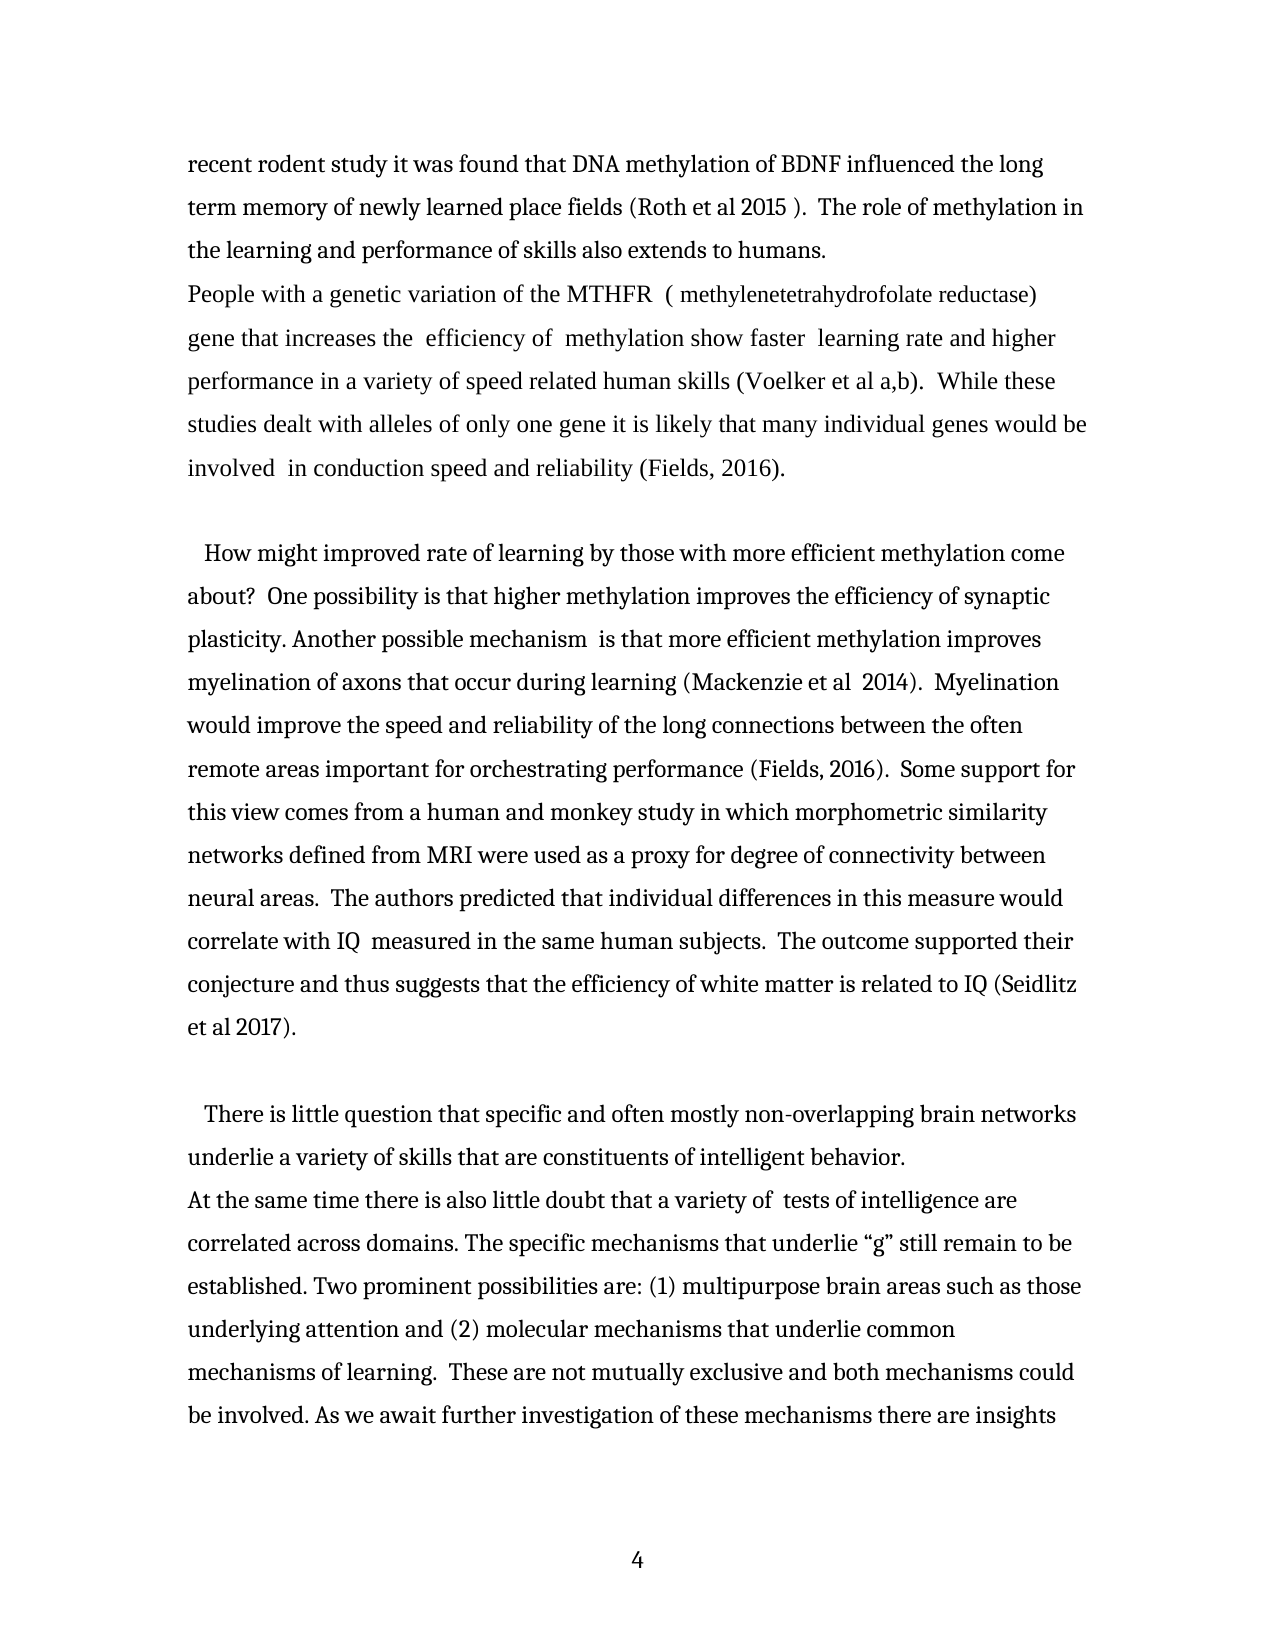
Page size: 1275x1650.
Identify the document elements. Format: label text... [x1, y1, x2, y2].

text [187, 150, 1087, 265]
text How might improved rate of learning by those with more efficient methylation come about? One possibility is that higher methylation improves the efficiency of synaptic plasticity. Another possible mechanism is that more efficient methylation improves myelination of axons that occur during learning (Mackenzie et al 2014). Myelination would improve the speed and reliability of the long connections between the often remote areas important for orchestrating performance (Fields, 2016). Some support for this view comes from a human and monkey study in which morphometric similarity networks defined from MRI were used as a proxy for degree of connectivity between neural areas. The authors predicted that individual differences in this measure would correlate with IQ measured in the same human subjects. The outcome supported their conjecture and thus suggests that the efficiency of white matter is related to IQ (Seidlitz et al 2017). [187, 539, 1087, 1042]
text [187, 1186, 1087, 1430]
text There is little question that specific and often mostly non-overlapping brain networks underlie a variety of skills that are constituents of intelligent behavior. [187, 1099, 1087, 1171]
text People with a genetic variation of the MTHFR ( methylenetetrahydrofolate reductase) gene that increases the efficiency of methylation show faster learning rate and higher performance in a variety of speed related human skills (Voelker et al a,b). While these studies dealt with alleles of only one gene it is likely that many individual genes would be involved in conduction speed and reliability (Fields, 2016). [187, 279, 1087, 481]
